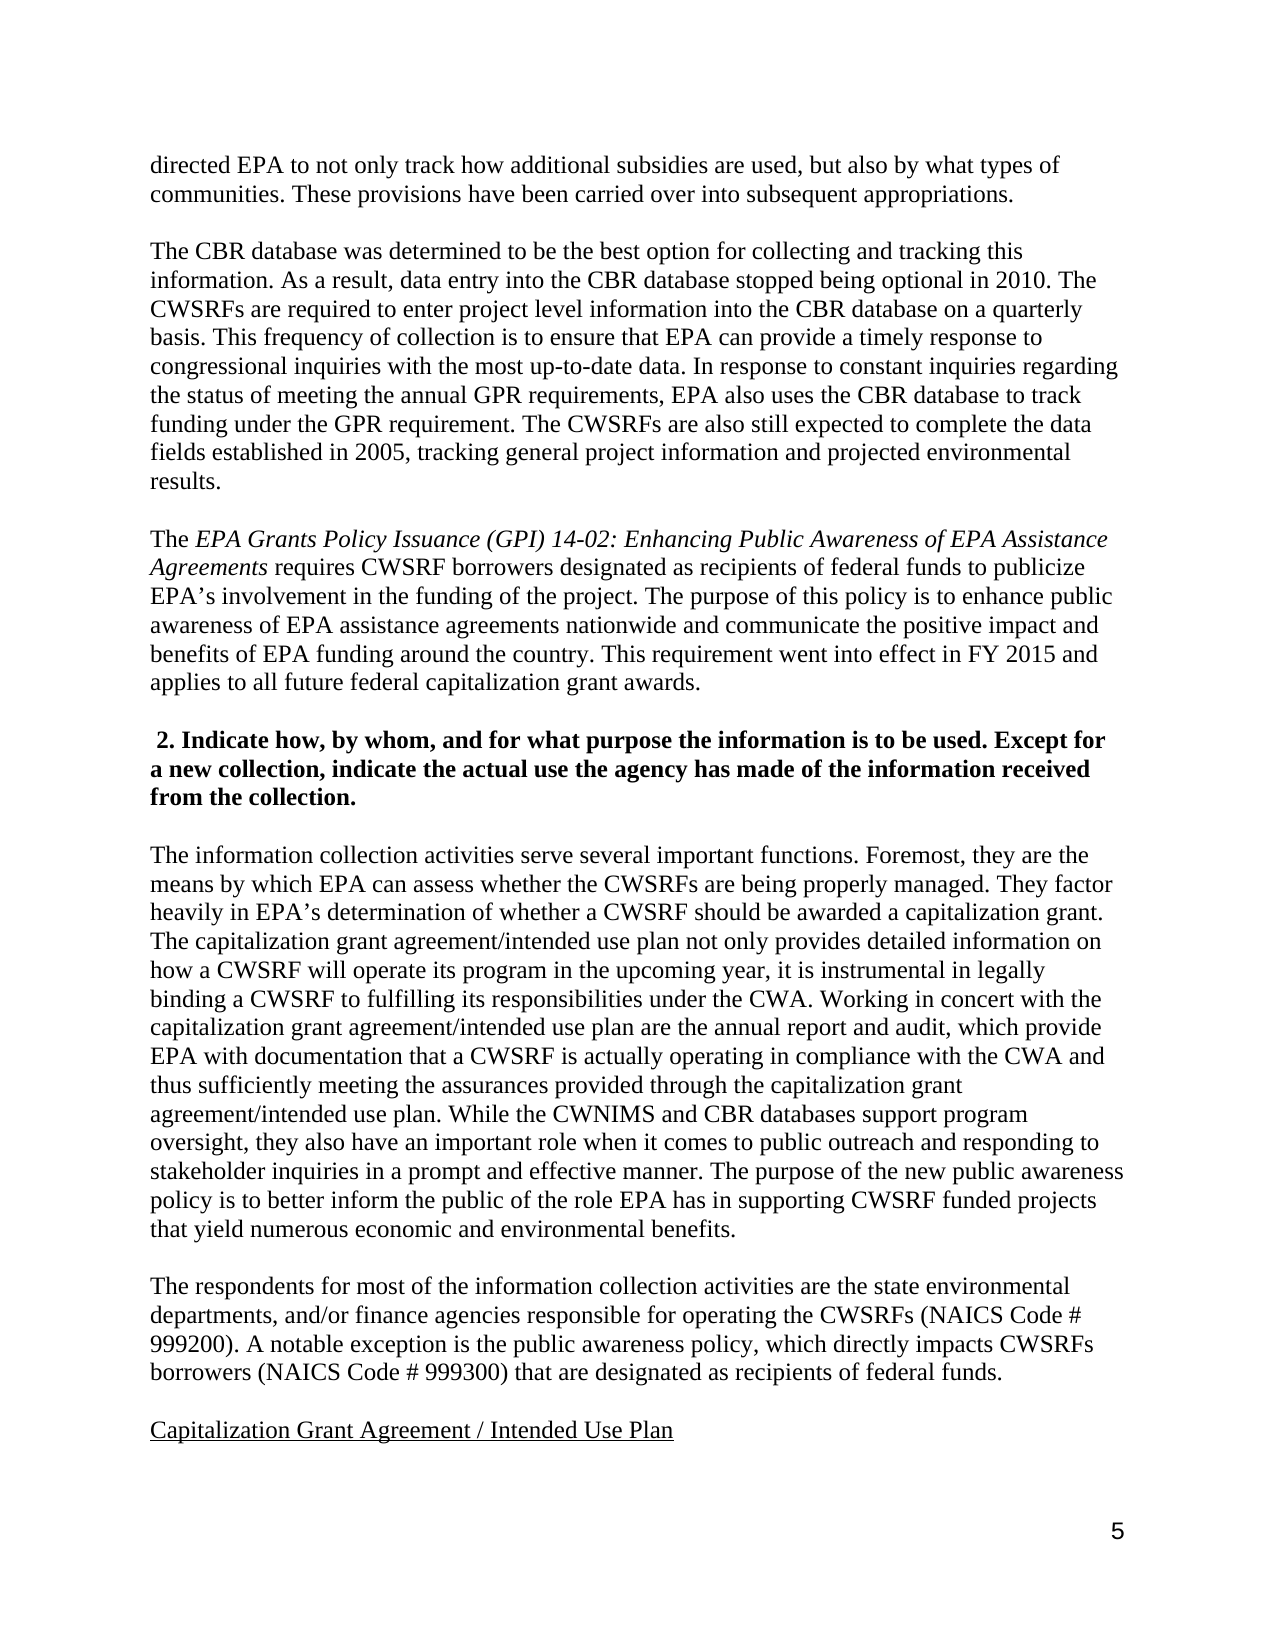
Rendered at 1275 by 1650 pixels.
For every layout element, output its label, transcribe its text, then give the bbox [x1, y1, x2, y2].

text The CBR database was determined to be the best option for collecting and tracking this information. As a result, data entry into the CBR database stopped being optional in 2010. The CWSRFs are required to enter project level information into the CBR database on a quarterly basis. This frequency of collection is to ensure that EPA can provide a timely response to congressional inquiries with the most up-to-date data. In response to constant inquiries regarding the status of meeting the annual GPR requirements, EPA also uses the CBR database to track funding under the GPR requirement. The CWSRFs are also still expected to complete the data fields established in 2005, tracking general project information and projected environmental results. [150, 236, 1125, 495]
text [150, 150, 1125, 207]
text The information collection activities serve several important functions. Foremost, they are the means by which EPA can assess whether the CWSRFs are being properly managed. They factor heavily in EPA’s determination of whether a CWSRF should be awarded a capitalization grant. The capitalization grant agreement/intended use plan not only provides detailed information on how a CWSRF will operate its program in the upcoming year, it is instrumental in legally binding a CWSRF to fulfilling its responsibilities under the CWA. Working in concert with the capitalization grant agreement/intended use plan are the annual report and audit, which provide EPA with documentation that a CWSRF is actually operating in compliance with the CWA and thus sufficiently meeting the assurances provided through the capitalization grant agreement/intended use plan. While the CWNIMS and CBR databases support program oversight, they also have an important role when it comes to public outreach and responding to stakeholder inquiries in a prompt and effective manner. The purpose of the new public awareness policy is to better inform the public of the role EPA has in supporting CWSRF funded projects that yield numerous economic and environmental benefits. [150, 840, 1125, 1242]
text The respondents for most of the information collection activities are the state environmental departments, and/or finance agencies responsible for operating the CWSRFs (NAICS Code # 999200). A notable exception is the public awareness policy, which directly impacts CWSRFs borrowers (NAICS Code # 999300) that are designated as recipients of federal funds. [150, 1271, 1125, 1386]
text The EPA Grants Policy Issuance (GPI) 14-02: Enhancing Public Awareness of EPA Assistance Agreements requires CWSRF borrowers designated as recipients of federal funds to publicize EPA’s involvement in the funding of the project. The purpose of this policy is to enhance public awareness of EPA assistance agreements nationwide and communicate the positive impact and benefits of EPA funding around the country. This requirement went into effect in FY 2015 and applies to all future federal capitalization grant awards. [150, 524, 1125, 696]
text Capitalization Grant Agreement / Intended Use Plan [150, 1415, 1125, 1444]
text 2. Indicate how, by whom, and for what purpose the information is to be used. Except for a new collection, indicate the actual use the agency has made of the information received from the collection. [150, 725, 1125, 811]
